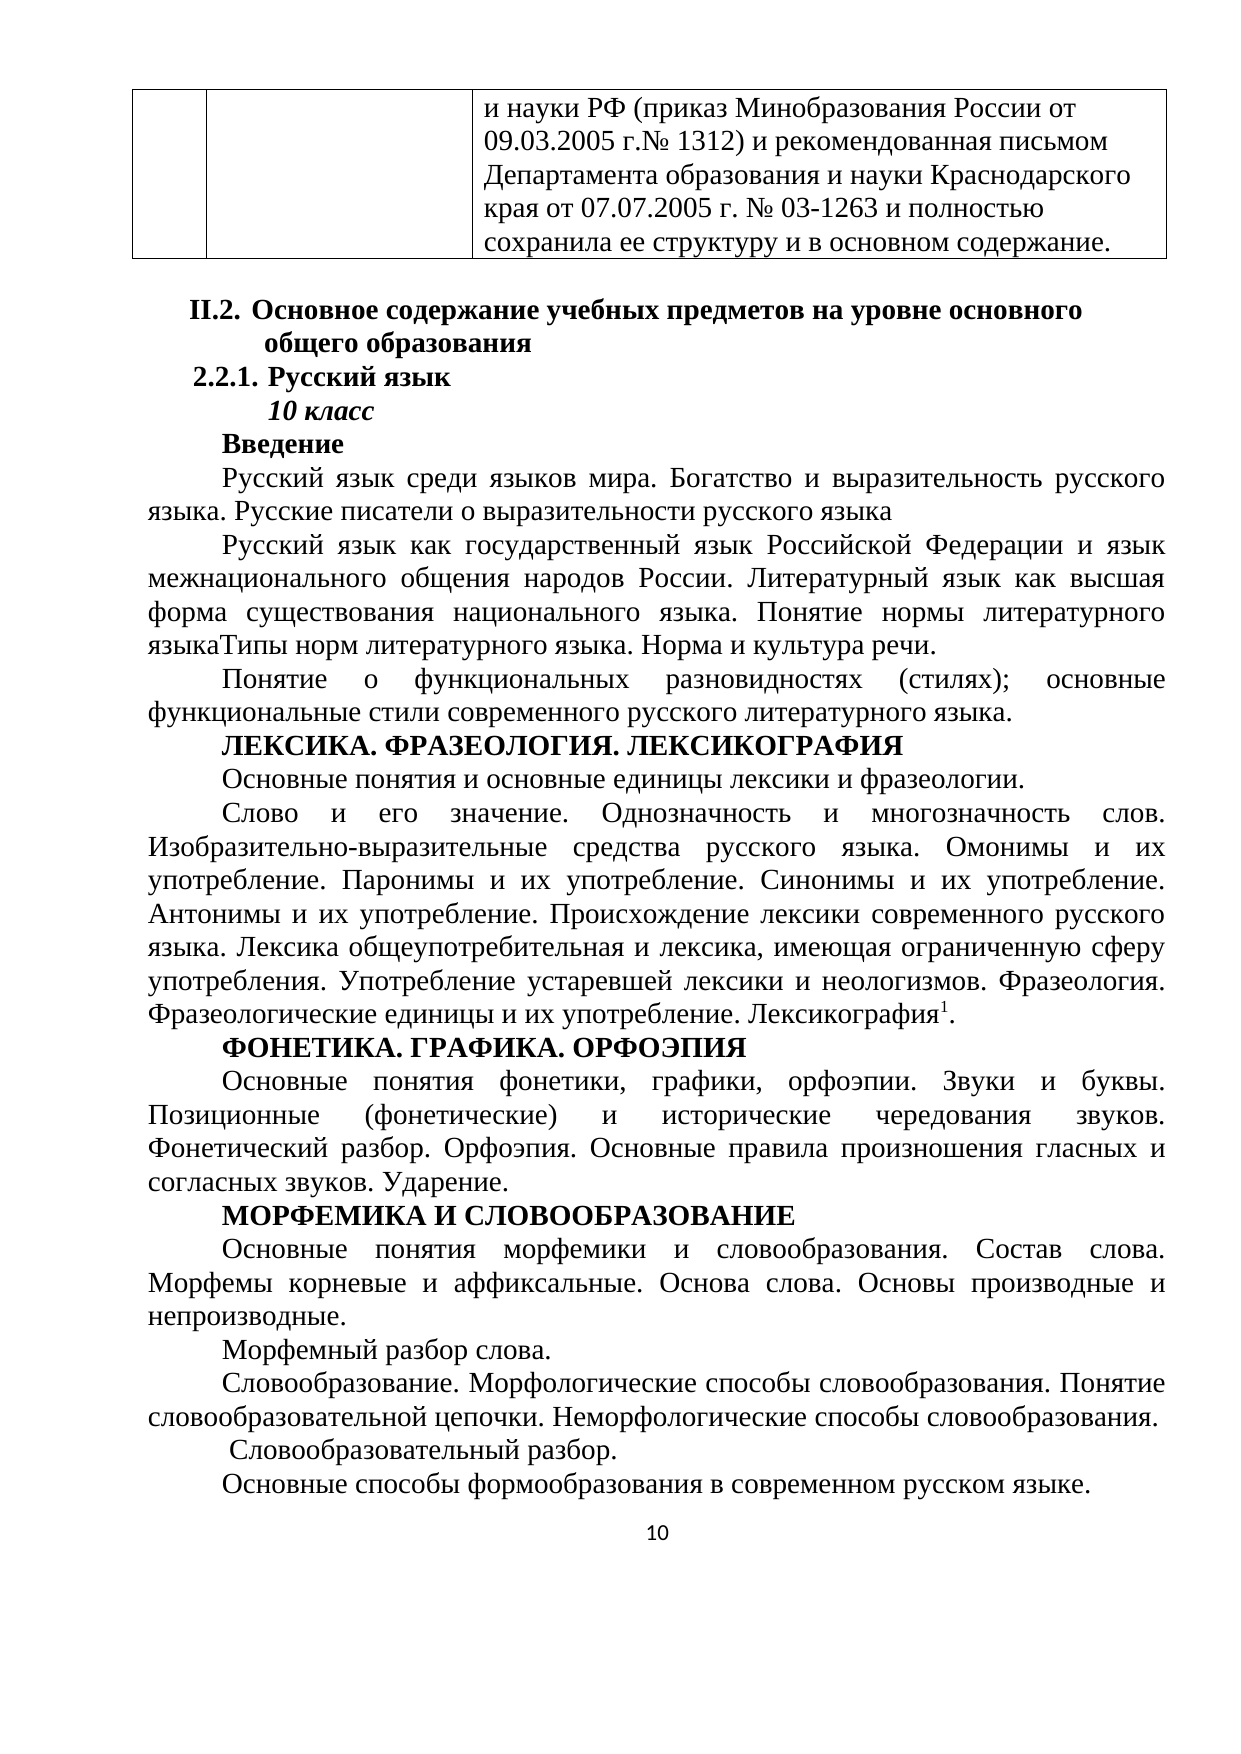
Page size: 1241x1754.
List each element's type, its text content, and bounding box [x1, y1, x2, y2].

list Основное содержание учебных предметов на уровне основного общего образования [189, 292, 1166, 359]
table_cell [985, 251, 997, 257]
text Введение [148, 426, 1166, 460]
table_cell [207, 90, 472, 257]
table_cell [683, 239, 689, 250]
list 10 класс [268, 393, 1166, 426]
text МОРФЕМИКА И СЛОВООБРАЗОВАНИЕ [148, 1198, 1166, 1231]
text Русский язык среди языков мира. Богатство и выразительность русского языка. Русские писатели о выразительности русского языка [148, 460, 1166, 527]
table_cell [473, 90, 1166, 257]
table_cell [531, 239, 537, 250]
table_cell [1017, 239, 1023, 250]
text Слово и его значение. Однозначность и многозначность слов. Изобразительно-выразительные средства русского языка. Омонимы и их употребление. Паронимы и их употребление. Синонимы и их употребление. Антонимы и их употребление. Происхождение лексики современного русского языка. Лексика общеупотребительная и лексика, имеющая ограниченную сферу употребления. Употребление устаревшей лексики и неологизмов. Фразеология. Фразеологические единицы и их употребление. Лексикография1. [148, 795, 1166, 1030]
text Словообразование. Морфологические способы словообразования. Понятие словообразовательной цепочки. Неморфологические способы словообразования. [148, 1365, 1166, 1432]
text ФОНЕТИКА. ГРАФИКА. ОРФОЭПИЯ [148, 1030, 1166, 1063]
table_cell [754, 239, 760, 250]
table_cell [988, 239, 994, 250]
text Основные понятия фонетики, графики, орфоэпии. Звуки и буквы. Позиционные (фонетические) и исторические чередования звуков. Фонетический разбор. Орфоэпия. Основные правила произношения гласных и согласных звуков. Ударение. [148, 1063, 1166, 1198]
text Основные понятия морфемики и словообразования. Состав слова. Морфемы корневые и аффиксальные. Основа слова. Основы производные и непроизводные. [148, 1231, 1166, 1332]
text Морфемный разбор слова. [148, 1332, 1166, 1365]
text Основные способы формообразования в современном русском языке. [148, 1466, 1166, 1499]
text Понятие о функциональных разновидностях (стилях); основные функциональные стили современного русского литературного языка. [148, 661, 1166, 728]
list Русский язык [193, 359, 1166, 393]
text Основные понятия и основные единицы лексики и фразеологии. [148, 762, 1166, 795]
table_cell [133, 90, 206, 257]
text Русский язык как государственный язык Российской Федерации и язык межнационального общения народов России. Литературный язык как высшая форма существования национального языка. Понятие нормы литературного языкаТипы норм литературного языка. Норма и культура речи. [148, 527, 1166, 661]
text Словообразовательный разбор. [148, 1432, 1166, 1466]
text ЛЕКСИКА. ФРАЗЕОЛОГИЯ. ЛЕКСИКОГРАФИЯ [148, 728, 1166, 762]
